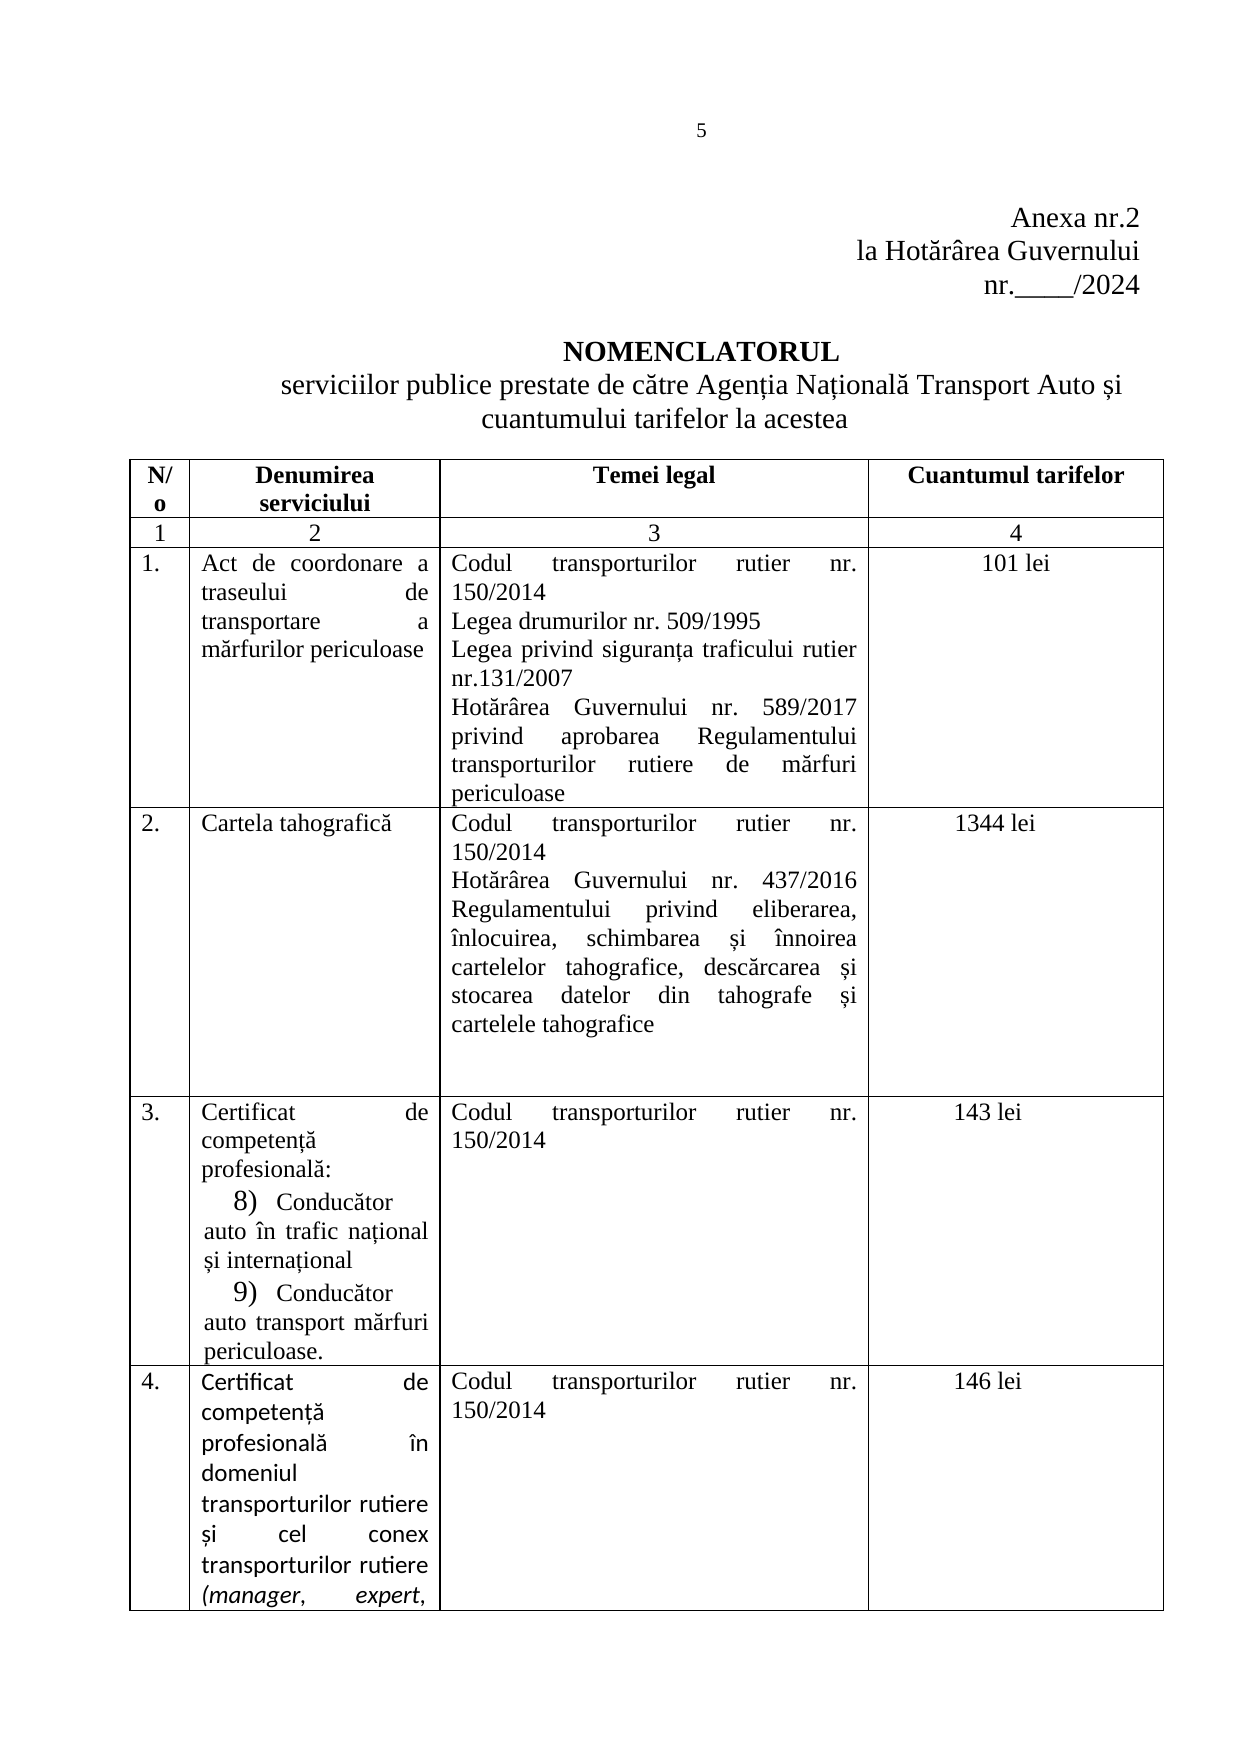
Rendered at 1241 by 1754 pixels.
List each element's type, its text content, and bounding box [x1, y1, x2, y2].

table_cell 146 lei [869, 1366, 1163, 1610]
table_header Denumirea serviciului [190, 460, 439, 517]
table_cell 2. [131, 808, 189, 1096]
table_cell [190, 1366, 439, 1610]
table_cell 143 lei [869, 1097, 1163, 1365]
table_cell 101 lei [869, 548, 1163, 807]
table_cell Codul transporturilor rutier nr. 150/2014 Hotărârea Guvernului nr. 437/2016 Regulamentului privind eliberarea, înlocuirea, schimbarea și înnoirea cartelelor tahografice, descărcarea și stocarea datelor din tahografe și cartelele tahografice [441, 808, 868, 1096]
table_cell 1 [131, 518, 189, 547]
text la Hotărârea Guvernului [189, 233, 1140, 267]
table_cell Cartela tahografică [190, 808, 439, 1096]
table_cell 4 [869, 518, 1163, 547]
table_cell 3 [441, 518, 868, 547]
table_cell 1344 lei [869, 808, 1163, 1096]
text NOMENCLATORUL [189, 334, 1140, 367]
text nr.____/2024 [189, 267, 1140, 300]
text Anexa nr.2 [189, 200, 1140, 233]
table_header Temei legal [441, 460, 868, 517]
table_cell 4. [131, 1366, 189, 1610]
table_cell 1. [131, 548, 189, 807]
table_cell Certificat de competență profesională: Conducător auto în trafic național și internațional Conducător auto transport mărfuri periculoase. [190, 1097, 439, 1365]
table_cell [441, 1366, 868, 1610]
table_cell Codul transporturilor rutier nr. 150/2014 [441, 1097, 868, 1365]
table_cell 2 [190, 518, 439, 547]
table_header Cuantumul tarifelor [869, 460, 1163, 517]
table_header N/o [131, 460, 189, 517]
table_cell Act de coordonare a traseului de transportare a mărfurilor periculoase [190, 548, 439, 807]
table_cell 3. [131, 1097, 189, 1365]
text serviciilor publice prestate de către Agenția Națională Transport Auto și cuantumului tarifelor la acestea [189, 367, 1140, 434]
table_cell Codul transporturilor rutier nr. 150/2014 Legea drumurilor nr. 509/1995 Legea privind siguranța traficului rutier nr.131/2007 Hotărârea Guvernului nr. 589/2017 privind aprobarea Regulamentului transporturilor rutiere de mărfuri periculoase [441, 548, 868, 807]
